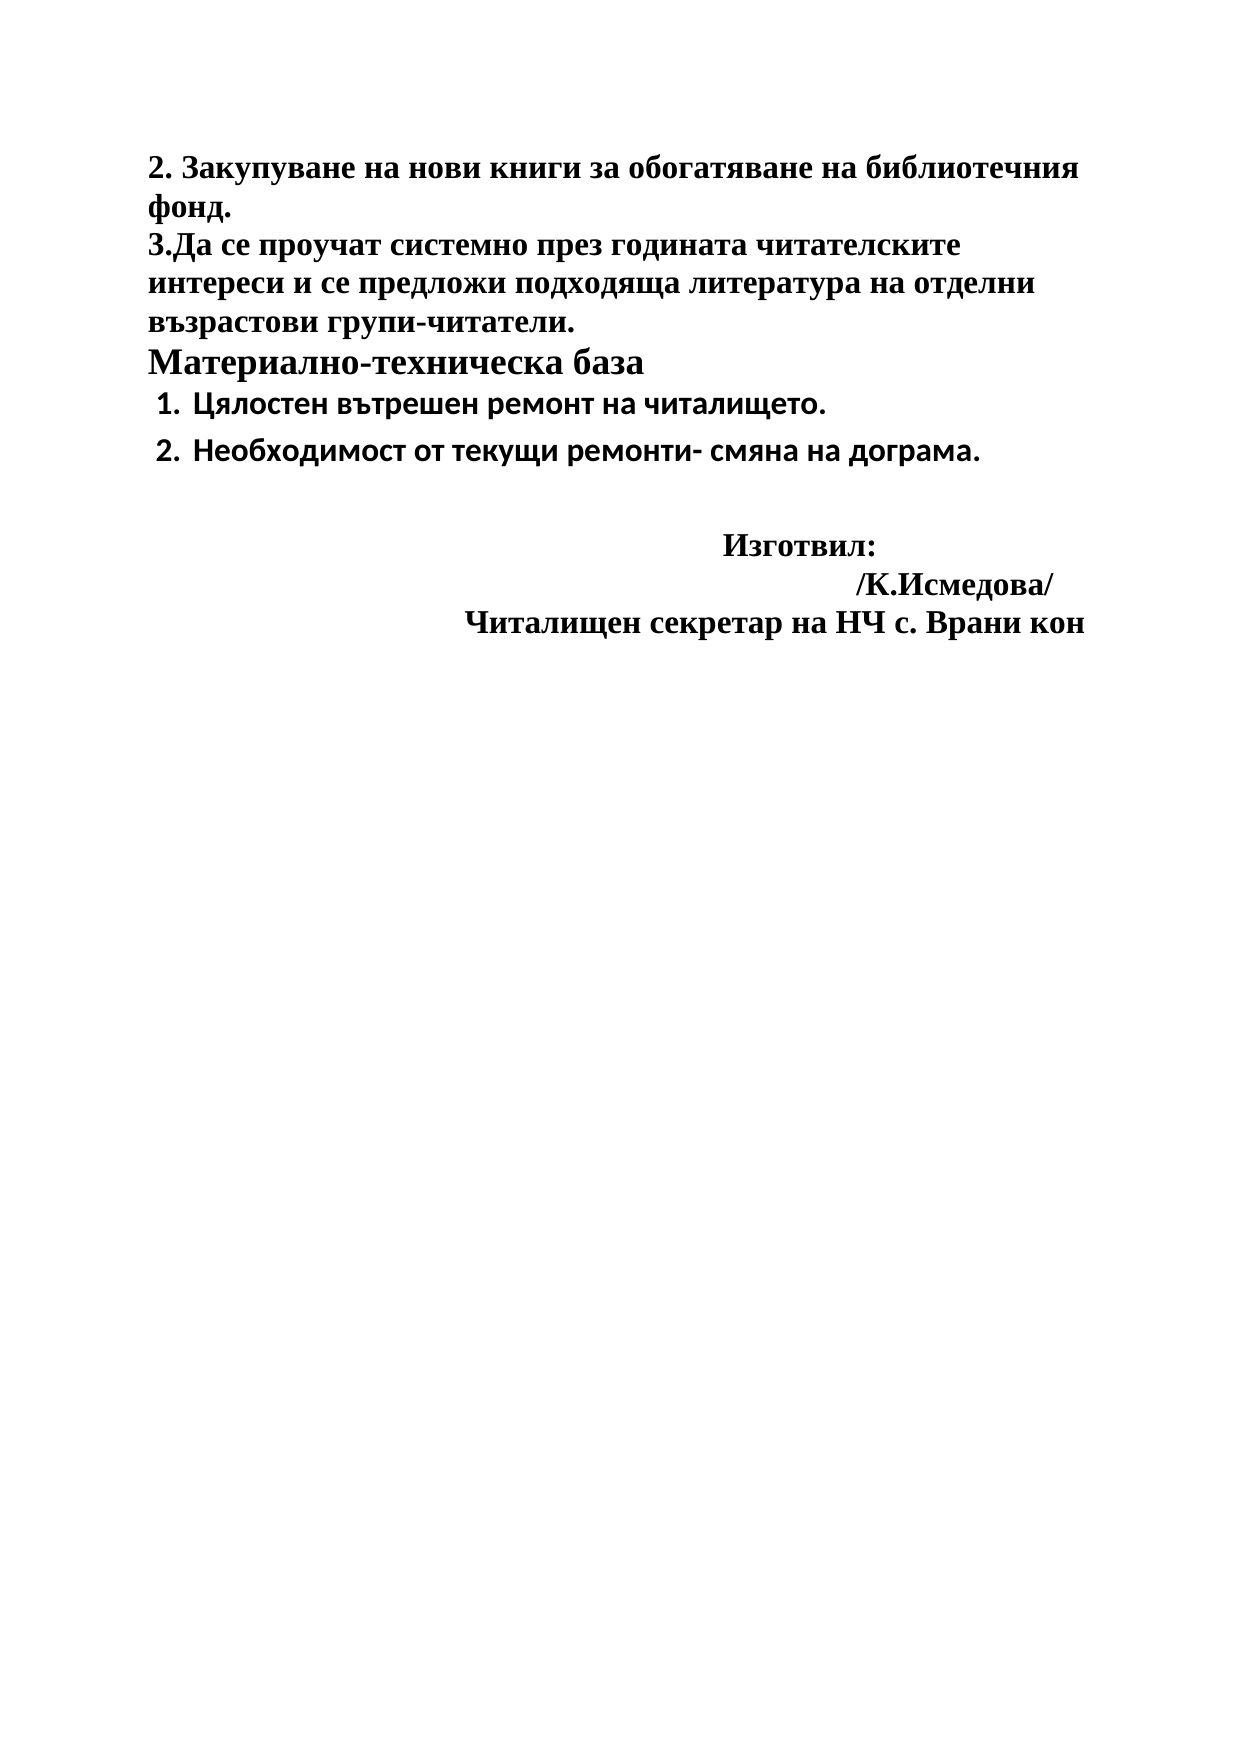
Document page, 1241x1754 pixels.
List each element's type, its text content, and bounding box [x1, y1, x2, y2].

list Необходимост от текущи ремонти- смяна на дограма. [155, 429, 1093, 470]
text 3.Да се проучат системно през годината читателските интереси и се предложи подходяща литература на отделни възрастови групи-читатели. [148, 224, 1093, 339]
text Материално-техническа база [148, 339, 1093, 382]
text Читалищен секретар на НЧ с. Врани кон [148, 602, 1093, 641]
text /К.Исмедова/ [148, 564, 1093, 602]
list Цялостен вътрешен ремонт на читалището. [155, 382, 1093, 423]
text 2. Закупуване на нови книги за обогатяване на библиотечния фонд. [148, 148, 1093, 224]
text Изготвил: [148, 526, 1093, 564]
